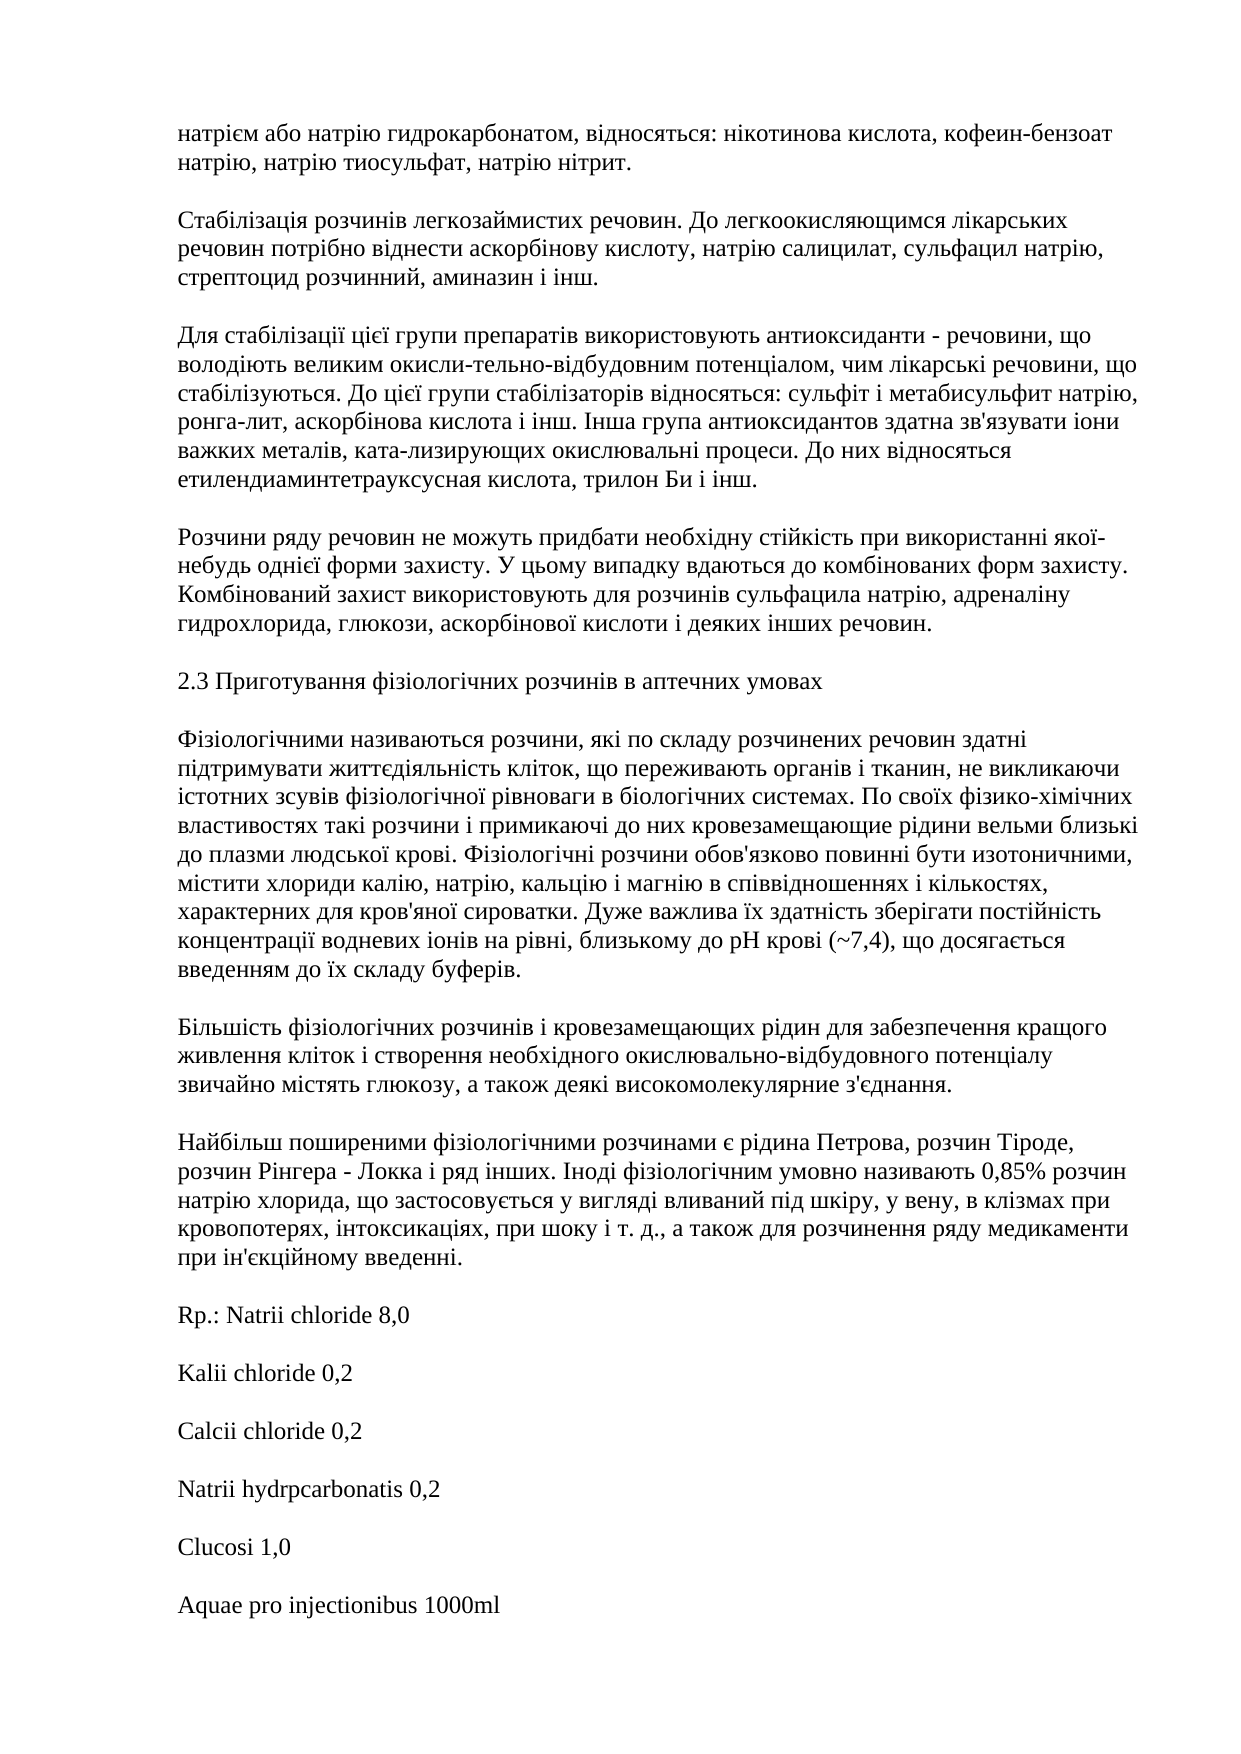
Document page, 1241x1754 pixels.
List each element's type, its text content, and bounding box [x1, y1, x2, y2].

text Більшість фізіологічних розчинів і кровезамещающих рідин для забезпечення кращого живлення кліток і створення необхідного окислювально-відбудовного потенціалу звичайно містять глюкозу, а також деякі високомолекулярние з'єднання. [177, 1012, 1152, 1098]
text Calcii chloride 0,2 [177, 1416, 1152, 1445]
text Aquae pro injectionibus 1000ml [177, 1590, 1152, 1618]
text Rp.: Natrii chloride 8,0 [177, 1300, 1152, 1329]
text Kalii chloride 0,2 [177, 1358, 1152, 1387]
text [177, 118, 1152, 176]
text Clucosi 1,0 [177, 1532, 1152, 1561]
text 2.3 Приготування фізіологічних розчинів в аптечних умовах [177, 666, 1152, 695]
text Фізіологічними називаються розчини, які по складу розчинених речовин здатні підтримувати життєдіяльність кліток, що переживають органів і тканин, не викликаючи істотних зсувів фізіологічної рівноваги в біологічних системах. По своїх фізико-хімічних властивостях такі розчини і примикаючі до них кровезамещающие рідини вельми близькі до плазми людської крові. Фізіологічні розчини обов'язково повинні бути изотоничними, містити хлориди калію, натрію, кальцію і магнію в співвідношеннях і кількостях, характерних для кров'яної сироватки. Дуже важлива їх здатність зберігати постійність концентрації водневих іонів на рівні, близькому до рН крові (~7,4), що досягається введенням до їх складу буферів. [177, 724, 1152, 983]
text Розчини ряду речовин не можуть придбати необхідну стійкість при використанні якої-небудь однієї форми захисту. У цьому випадку вдаються до комбінованих форм захисту. Комбінований захист використовують для розчинів сульфацила натрію, адреналіну гидрохлорида, глюкози, аскорбінової кислоти і деяких інших речовин. [177, 522, 1152, 637]
text Для стабілізації цієї групи препаратів використовують антиоксиданти - речовини, що володіють великим окисли-тельно-відбудовним потенціалом, чим лікарські речовини, що стабілізуються. До цієї групи стабілізаторів відносяться: сульфіт і метабисульфит натрію, ронга-лит, аскорбінова кислота і інш. Інша група антиоксидантов здатна зв'язувати іони важких металів, ката-лизирующих окислювальні процеси. До них відносяться етилендиаминтетрауксусная кислота, трилон Би і інш. [177, 320, 1152, 493]
text Natrii hydrpcarbonatis 0,2 [177, 1474, 1152, 1503]
text Стабілізація розчинів легкозаймистих речовин. До легкоокисляющимся лікарських речовин потрібно віднести аскорбінову кислоту, натрію салицилат, сульфацил натрію, стрептоцид розчинний, аминазин і інш. [177, 205, 1152, 291]
text Найбільш поширеними фізіологічними розчинами є рідина Петрова, розчин Тіроде, розчин Рінгера - Локка і ряд інших. Іноді фізіологічним умовно називають 0,85% розчин натрію хлорида, що застосовується у вигляді вливаний під шкіру, у вену, в клізмах при кровопотерях, інтоксикаціях, при шоку і т. д., а також для розчинення ряду медикаменти при ін'єкційному введенні. [177, 1127, 1152, 1271]
